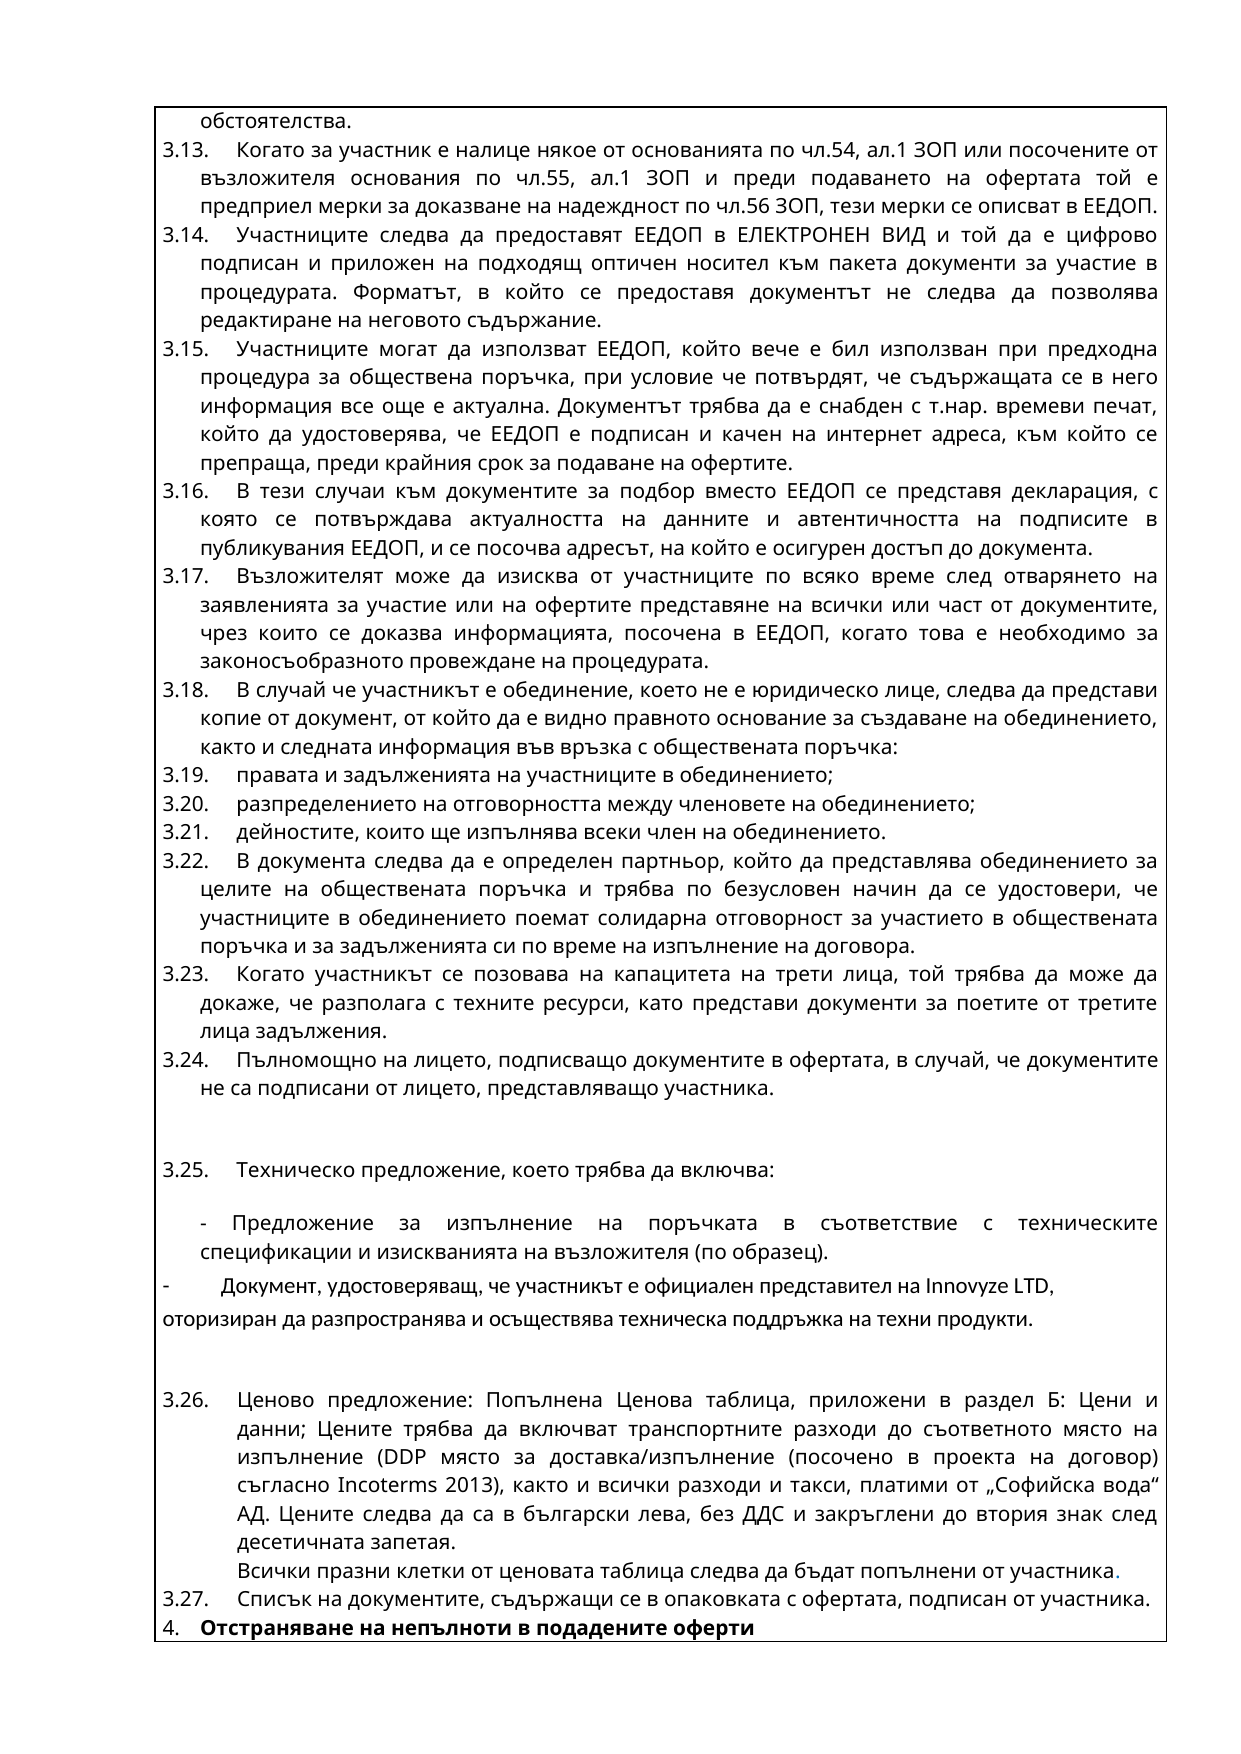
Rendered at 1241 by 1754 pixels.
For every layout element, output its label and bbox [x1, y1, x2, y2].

table_cell [156, 108, 1166, 1641]
